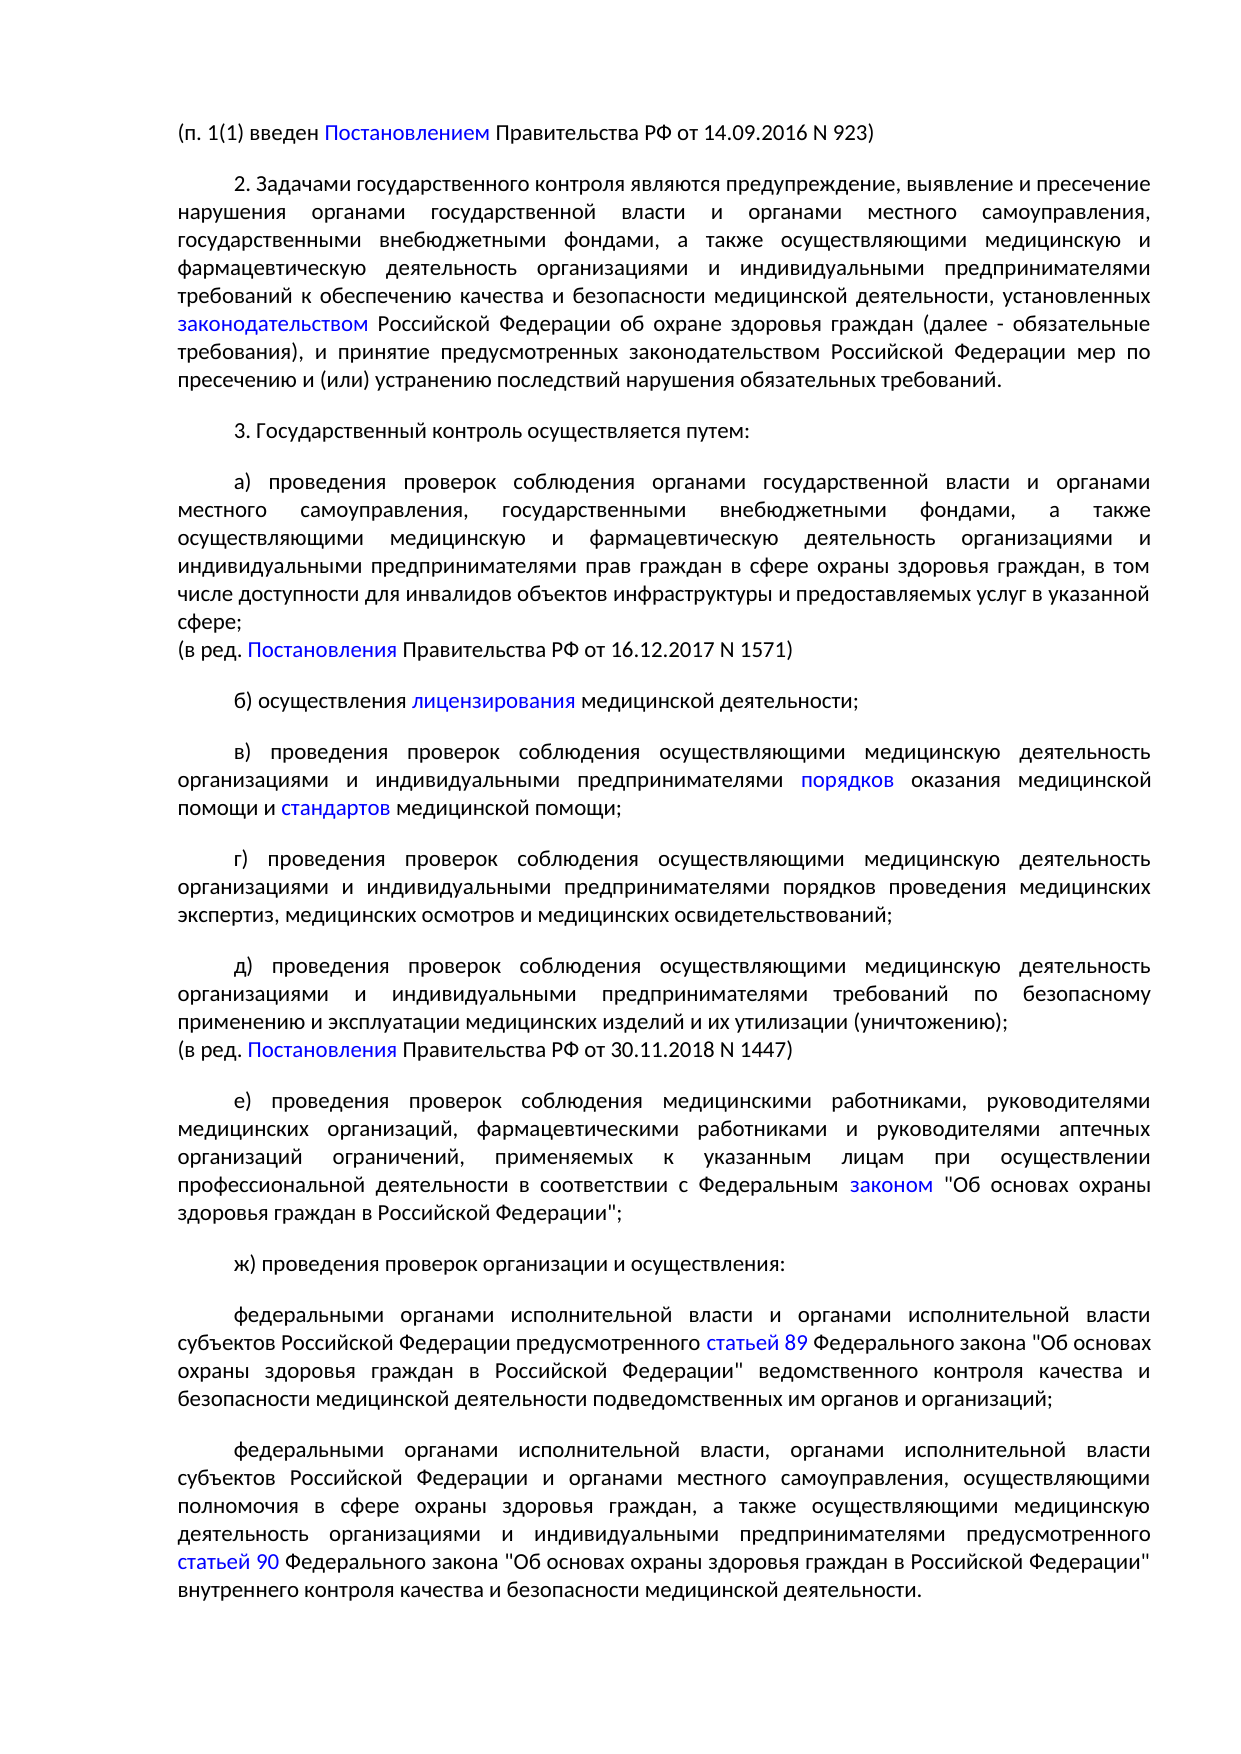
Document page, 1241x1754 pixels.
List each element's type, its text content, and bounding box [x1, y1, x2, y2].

text д) проведения проверок соблюдения осуществляющими медицинскую деятельность организациями и индивидуальными предпринимателями требований по безопасному применению и эксплуатации медицинских изделий и их утилизации (уничтожению); [177, 951, 1152, 1035]
text федеральными органами исполнительной власти, органами исполнительной власти субъектов Российской Федерации и органами местного самоуправления, осуществляющими полномочия в сфере охраны здоровья граждан, а также осуществляющими медицинскую деятельность организациями и индивидуальными предпринимателями предусмотренного статьей 90 Федерального закона "Об основах охраны здоровья граждан в Российской Федерации" внутреннего контроля качества и безопасности медицинской деятельности. [177, 1435, 1152, 1603]
text (п. 1(1) введен Постановлением Правительства РФ от 14.09.2016 N 923) [177, 118, 1152, 146]
text в) проведения проверок соблюдения осуществляющими медицинскую деятельность организациями и индивидуальными предпринимателями порядков оказания медицинской помощи и стандартов медицинской помощи; [177, 737, 1152, 821]
text б) осуществления лицензирования медицинской деятельности; [177, 686, 1152, 714]
text 2. Задачами государственного контроля являются предупреждение, выявление и пресечение нарушения органами государственной власти и органами местного самоуправления, государственными внебюджетными фондами, а также осуществляющими медицинскую и фармацевтическую деятельность организациями и индивидуальными предпринимателями требований к обеспечению качества и безопасности медицинской деятельности, установленных законодательством Российской Федерации об охране здоровья граждан (далее - обязательные требования), и принятие предусмотренных законодательством Российской Федерации мер по пресечению и (или) устранению последствий нарушения обязательных требований. [177, 169, 1152, 393]
text федеральными органами исполнительной власти и органами исполнительной власти субъектов Российской Федерации предусмотренного статьей 89 Федерального закона "Об основах охраны здоровья граждан в Российской Федерации" ведомственного контроля качества и безопасности медицинской деятельности подведомственных им органов и организаций; [177, 1300, 1152, 1412]
text 3. Государственный контроль осуществляется путем: [177, 416, 1152, 444]
text е) проведения проверок соблюдения медицинскими работниками, руководителями медицинских организаций, фармацевтическими работниками и руководителями аптечных организаций ограничений, применяемых к указанным лицам при осуществлении профессиональной деятельности в соответствии с Федеральным законом "Об основах охраны здоровья граждан в Российской Федерации"; [177, 1086, 1152, 1226]
text а) проведения проверок соблюдения органами государственной власти и органами местного самоуправления, государственными внебюджетными фондами, а также осуществляющими медицинскую и фармацевтическую деятельность организациями и индивидуальными предпринимателями прав граждан в сфере охраны здоровья граждан, в том числе доступности для инвалидов объектов инфраструктуры и предоставляемых услуг в указанной сфере; [177, 467, 1152, 635]
text ж) проведения проверок организации и осуществления: [177, 1249, 1152, 1277]
text (в ред. Постановления Правительства РФ от 16.12.2017 N 1571) [177, 635, 1152, 663]
text г) проведения проверок соблюдения осуществляющими медицинскую деятельность организациями и индивидуальными предпринимателями порядков проведения медицинских экспертиз, медицинских осмотров и медицинских освидетельствований; [177, 844, 1152, 928]
text (в ред. Постановления Правительства РФ от 30.11.2018 N 1447) [177, 1035, 1152, 1063]
